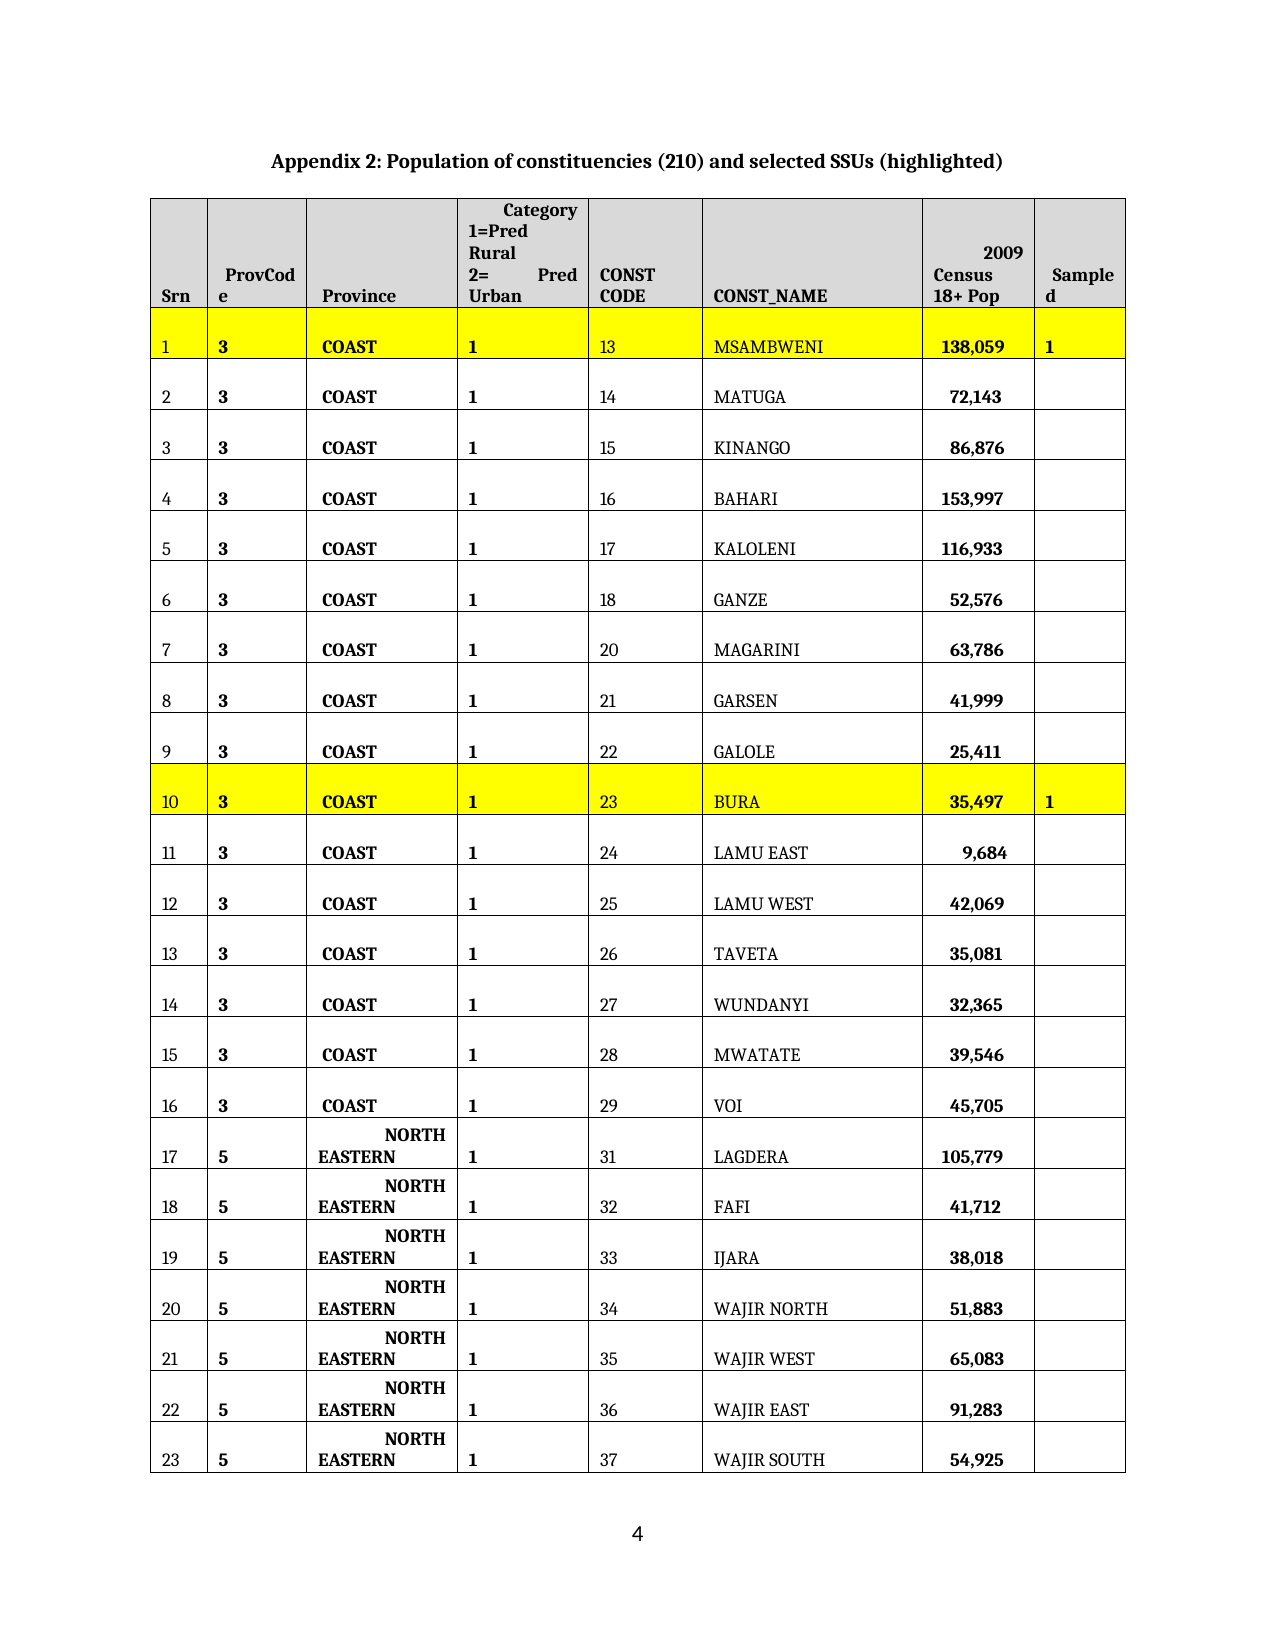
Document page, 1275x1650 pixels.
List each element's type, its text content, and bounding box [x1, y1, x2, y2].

table_cell 1 [1035, 764, 1125, 813]
table_cell COAST [307, 1068, 457, 1117]
table_cell 105,779 [923, 1118, 1034, 1168]
table_cell [1035, 511, 1125, 560]
table_cell 26 [589, 916, 702, 965]
table_cell WUNDANYI [703, 966, 922, 1016]
table_cell 14 [589, 359, 702, 408]
table_cell [1035, 1017, 1125, 1067]
table_cell GANZE [703, 561, 922, 611]
table_cell WAJIR NORTH [703, 1270, 922, 1320]
table_cell 38,018 [923, 1220, 1034, 1269]
table_cell [1035, 815, 1125, 864]
table_cell MATUGA [703, 359, 922, 408]
table_cell 7 [151, 612, 207, 662]
table_cell 12 [151, 865, 207, 915]
table_cell 1 [458, 460, 588, 510]
table_cell [1035, 561, 1125, 611]
table_cell KINANGO [703, 410, 922, 459]
table_cell LAGDERA [703, 1118, 922, 1168]
table_cell 8 [151, 663, 207, 712]
table_cell 51,883 [923, 1270, 1034, 1320]
table_cell 116,933 [923, 511, 1034, 560]
table_cell 13 [589, 308, 702, 358]
table_cell FAFI [703, 1169, 922, 1218]
table_cell COAST [307, 410, 457, 459]
table_cell 1 [151, 308, 207, 358]
table_cell 15 [151, 1017, 207, 1067]
table_cell COAST [307, 612, 457, 662]
table_cell LAMU WEST [703, 865, 922, 915]
table_cell COAST [307, 713, 457, 763]
table_cell 18 [151, 1169, 207, 1218]
table_cell COAST [307, 460, 457, 510]
table_cell 1 [458, 713, 588, 763]
table_cell 3 [208, 966, 306, 1016]
table_cell 17 [589, 511, 702, 560]
table_cell 3 [208, 1068, 306, 1117]
table_cell 34 [589, 1270, 702, 1320]
table_cell NORTH EASTERN [307, 1118, 457, 1168]
table_cell NORTH EASTERN [307, 1371, 457, 1421]
table_cell 52,576 [923, 561, 1034, 611]
table_cell 5 [208, 1118, 306, 1168]
table_cell [1035, 865, 1125, 915]
table_cell KALOLENI [703, 511, 922, 560]
table_cell 86,876 [923, 410, 1034, 459]
table_cell COAST [307, 966, 457, 1016]
table_cell [1035, 460, 1125, 510]
table_cell 41,712 [923, 1169, 1034, 1218]
table_cell 21 [589, 663, 702, 712]
table_cell 29 [589, 1068, 702, 1117]
table_cell 3 [208, 713, 306, 763]
table_cell GARSEN [703, 663, 922, 712]
table_cell 3 [208, 865, 306, 915]
table_cell 63,786 [923, 612, 1034, 662]
table_cell 15 [589, 410, 702, 459]
table_cell 42,069 [923, 865, 1034, 915]
table_cell 1 [458, 410, 588, 459]
table_cell [1035, 1321, 1125, 1370]
table_cell 17 [151, 1118, 207, 1168]
table_cell 1 [458, 612, 588, 662]
table_cell BAHARI [703, 460, 922, 510]
table_header 2009 Census 18+ Pop [923, 199, 1034, 307]
table_cell 25 [589, 865, 702, 915]
table_cell 2 [151, 359, 207, 408]
table_cell MAGARINI [703, 612, 922, 662]
table_cell 5 [208, 1270, 306, 1320]
table_cell WAJIR SOUTH [703, 1422, 922, 1472]
table_cell [1035, 1270, 1125, 1320]
table_cell NORTH EASTERN [307, 1422, 457, 1472]
table_cell 3 [208, 511, 306, 560]
table_cell [1035, 1068, 1125, 1117]
table_cell 20 [151, 1270, 207, 1320]
table_cell 28 [589, 1017, 702, 1067]
table_cell 1 [458, 1118, 588, 1168]
table_cell 25,411 [923, 713, 1034, 763]
table_cell 1 [458, 1422, 588, 1472]
table_cell 11 [151, 815, 207, 864]
table_cell 1 [458, 511, 588, 560]
table_cell 18 [589, 561, 702, 611]
table_cell 138,059 [923, 308, 1034, 358]
table_cell 14 [151, 966, 207, 1016]
table_cell 1 [458, 916, 588, 965]
table_cell 5 [208, 1422, 306, 1472]
table_cell 1 [458, 966, 588, 1016]
table_cell COAST [307, 308, 457, 358]
table_cell 1 [458, 764, 588, 813]
table_cell 1 [458, 815, 588, 864]
table_cell COAST [307, 359, 457, 408]
table_cell 5 [208, 1321, 306, 1370]
table_cell 3 [208, 410, 306, 459]
table_cell 35,497 [923, 764, 1034, 813]
table_cell [1035, 916, 1125, 965]
table_cell 32 [589, 1169, 702, 1218]
table_cell 1 [458, 1169, 588, 1218]
table_cell [1035, 612, 1125, 662]
table_cell COAST [307, 1017, 457, 1067]
table_cell [1035, 1371, 1125, 1421]
table_cell 3 [208, 612, 306, 662]
table_cell 9,684 [923, 815, 1034, 864]
table_header Srn [151, 199, 207, 307]
table_cell WAJIR WEST [703, 1321, 922, 1370]
table_cell MWATATE [703, 1017, 922, 1067]
table_cell 1 [458, 1068, 588, 1117]
table_cell 20 [589, 612, 702, 662]
table_cell GALOLE [703, 713, 922, 763]
table_cell 39,546 [923, 1017, 1034, 1067]
table_cell 35,081 [923, 916, 1034, 965]
table_cell IJARA [703, 1220, 922, 1269]
table_cell 23 [151, 1422, 207, 1472]
table_cell 3 [208, 815, 306, 864]
table_cell 41,999 [923, 663, 1034, 712]
table_cell [1035, 1422, 1125, 1472]
table_cell NORTH EASTERN [307, 1270, 457, 1320]
table_cell COAST [307, 764, 457, 813]
table_cell 1 [458, 308, 588, 358]
table_cell COAST [307, 865, 457, 915]
table_header CONST CODE [589, 199, 702, 307]
table_header ProvCode [208, 199, 306, 307]
table_cell LAMU EAST [703, 815, 922, 864]
table_header Province [307, 199, 457, 307]
table_cell TAVETA [703, 916, 922, 965]
table_cell 5 [208, 1169, 306, 1218]
table_cell BURA [703, 764, 922, 813]
table_cell 1 [458, 359, 588, 408]
table_header Category 1=Pred Rural 2= Pred Urban [458, 199, 588, 307]
table_cell 19 [151, 1220, 207, 1269]
table_cell 1 [458, 663, 588, 712]
table_cell 37 [589, 1422, 702, 1472]
table_cell 91,283 [923, 1371, 1034, 1421]
table_cell 35 [589, 1321, 702, 1370]
table_cell NORTH EASTERN [307, 1220, 457, 1269]
table_cell [1035, 1118, 1125, 1168]
table_cell 27 [589, 966, 702, 1016]
table_cell 3 [208, 916, 306, 965]
table_cell WAJIR EAST [703, 1371, 922, 1421]
table_cell 16 [151, 1068, 207, 1117]
table_cell 72,143 [923, 359, 1034, 408]
table_cell MSAMBWENI [703, 308, 922, 358]
table_cell COAST [307, 511, 457, 560]
table_cell 36 [589, 1371, 702, 1421]
table_cell 5 [208, 1371, 306, 1421]
table_cell 32,365 [923, 966, 1034, 1016]
table_cell 23 [589, 764, 702, 813]
table_cell 65,083 [923, 1321, 1034, 1370]
table_cell 13 [151, 916, 207, 965]
table_cell 3 [208, 308, 306, 358]
table_cell 22 [151, 1371, 207, 1421]
table_cell NORTH EASTERN [307, 1169, 457, 1218]
table_cell 1 [1035, 308, 1125, 358]
table_cell 3 [208, 1017, 306, 1067]
table_cell 5 [151, 511, 207, 560]
table_cell 1 [458, 865, 588, 915]
table_cell 1 [458, 561, 588, 611]
table_cell 22 [589, 713, 702, 763]
table_cell 153,997 [923, 460, 1034, 510]
table_cell [1035, 1169, 1125, 1218]
table_cell 1 [458, 1017, 588, 1067]
table_cell 16 [589, 460, 702, 510]
table_cell COAST [307, 815, 457, 864]
table_cell 3 [208, 460, 306, 510]
table_cell NORTH EASTERN [307, 1321, 457, 1370]
table_cell 1 [458, 1371, 588, 1421]
table_cell 3 [208, 764, 306, 813]
table_header Sampled [1035, 199, 1125, 307]
table_cell 1 [458, 1270, 588, 1320]
table_cell 10 [151, 764, 207, 813]
table_cell 3 [208, 359, 306, 408]
table_cell 24 [589, 815, 702, 864]
table_cell 6 [151, 561, 207, 611]
table_cell COAST [307, 561, 457, 611]
table_cell COAST [307, 916, 457, 965]
table_cell 4 [151, 460, 207, 510]
table_cell VOI [703, 1068, 922, 1117]
table_cell [1035, 410, 1125, 459]
table_cell 3 [151, 410, 207, 459]
table_cell 9 [151, 713, 207, 763]
table_cell 31 [589, 1118, 702, 1168]
table_cell [1035, 713, 1125, 763]
table_cell 3 [208, 663, 306, 712]
table_cell COAST [307, 663, 457, 712]
table_cell [1035, 1220, 1125, 1269]
text Appendix 2: Population of constituencies (210) and selected SSUs (highlighted) [150, 150, 1125, 174]
table_cell 54,925 [923, 1422, 1034, 1472]
table_header CONST_NAME [703, 199, 922, 307]
table_cell 33 [589, 1220, 702, 1269]
table_cell 45,705 [923, 1068, 1034, 1117]
table_cell 1 [458, 1321, 588, 1370]
table_cell [1035, 966, 1125, 1016]
table_cell 3 [208, 561, 306, 611]
table_cell 21 [151, 1321, 207, 1370]
table_cell [1035, 663, 1125, 712]
table_cell 5 [208, 1220, 306, 1269]
table_cell 1 [458, 1220, 588, 1269]
table_cell [1035, 359, 1125, 408]
